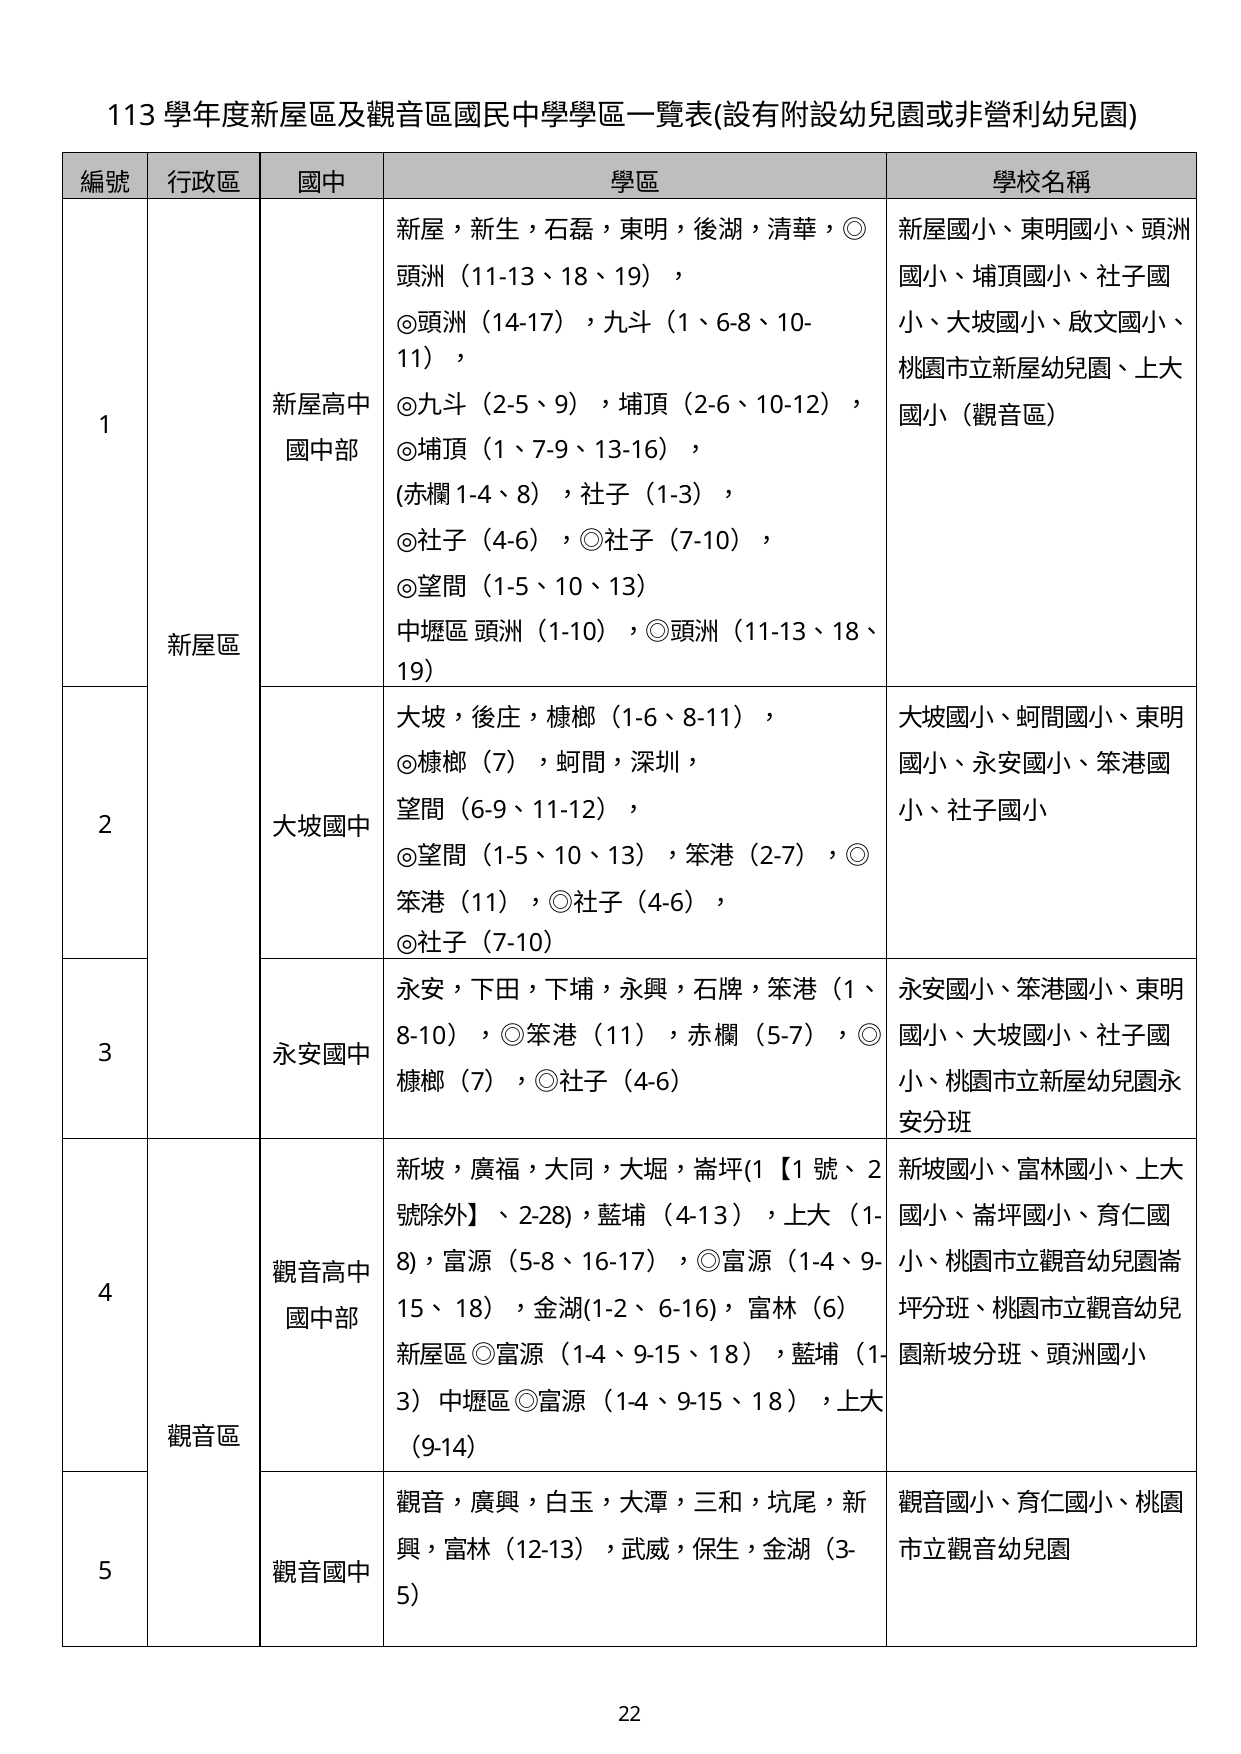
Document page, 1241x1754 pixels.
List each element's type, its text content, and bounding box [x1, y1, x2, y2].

table_cell 新屋國小、東明國小、頭洲國小、埔頂國小、社子國小、大坡國小、啟文國小、桃園市立新屋幼兒園、上大國小（觀音區） [887, 199, 1196, 686]
table_cell 新屋區 [148, 199, 259, 1137]
table_header 學校名稱 [887, 153, 1196, 198]
table_cell 4 [63, 1139, 147, 1471]
table_cell 觀音區 [148, 1139, 259, 1646]
table_cell 新屋，新生，石磊，東明，後湖，清華，◎頭洲（11-13、18、19）， ◎頭洲（14-17），九斗（1、6-8、10-11）， ◎九斗（2-5、9），埔頂（2-6、10-12）， ◎埔頂（1、7-9、13-16）， (赤欄 1-4、8），社子（1-3）， ◎社子（4-6），◎社子（7-10）， ◎望間（1-5、10、13） 中壢區 頭洲（1-10），◎頭洲（11-13、18、 19） [384, 199, 886, 686]
table_cell 1 [63, 199, 147, 686]
table_header 國中 [261, 153, 383, 198]
table_cell 觀音國小、育仁國小、桃園市立觀音幼兒園 [887, 1472, 1196, 1646]
table_cell 觀音高中國中部 [261, 1139, 383, 1471]
table_cell 5 [63, 1472, 147, 1646]
table_cell 永安國小、笨港國小、東明國小、大坡國小、社子國小、桃園市立新屋幼兒園永 安分班 [887, 959, 1196, 1137]
table_cell 新坡國小、富林國小、上大國小、崙坪國小、育仁國小、桃園市立觀音幼兒園崙坪分班、桃園市立觀音幼兒園新坡分班、頭洲國小 [887, 1139, 1196, 1471]
table_cell 新屋高中國中部 [261, 199, 383, 686]
table_header 學區 [384, 153, 886, 198]
table_cell 永安，下田，下埔，永興，石牌，笨港（1、 8-10），◎笨港（11），赤欄（5-7），◎槺榔（7），◎社子（4-6） [384, 959, 886, 1137]
table_cell 2 [63, 687, 147, 957]
table_cell 3 [63, 959, 147, 1137]
table_cell 大坡國中 [261, 687, 383, 957]
text 113 學年度新屋區及觀音區國民中學學區一覽表(設有附設幼兒園或非營利幼兒園) [106, 92, 1209, 134]
table_cell 大坡，後庄，槺榔（1-6、8-11）， ◎槺榔（7），蚵間，深圳，望間（6-9、11-12）， ◎望間（1-5、10、13），笨港（2-7），◎笨港（11），◎社子（4-6）， ◎社子（7-10） [384, 687, 886, 957]
table_cell 永安國中 [261, 959, 383, 1137]
table_header 行政區 [148, 153, 259, 198]
table_cell 觀音國中 [261, 1472, 383, 1646]
table_cell 新坡，廣福，大同，大堀，崙坪(1【1 號、 2號除外】、2-28)，藍埔（4-13），上大（1-8)，富源（5-8、16-17），◎富源（1-4、9-15、 18），金湖(1-2、 6-16)， 富林（6） 新屋區 ◎富源（1-4、9-15、18），藍埔（1-3）中壢區 ◎富源（1-4、9-15、18），上大（9-14） [384, 1139, 886, 1471]
table_cell 大坡國小、蚵間國小、東明國小、永安國小、笨港國小、社子國小 [887, 687, 1196, 957]
table_cell 觀音，廣興，白玉，大潭，三和，坑尾，新興，富林（12-13），武威，保生，金湖（3-5） [384, 1472, 886, 1646]
table_header 編號 [63, 153, 147, 198]
